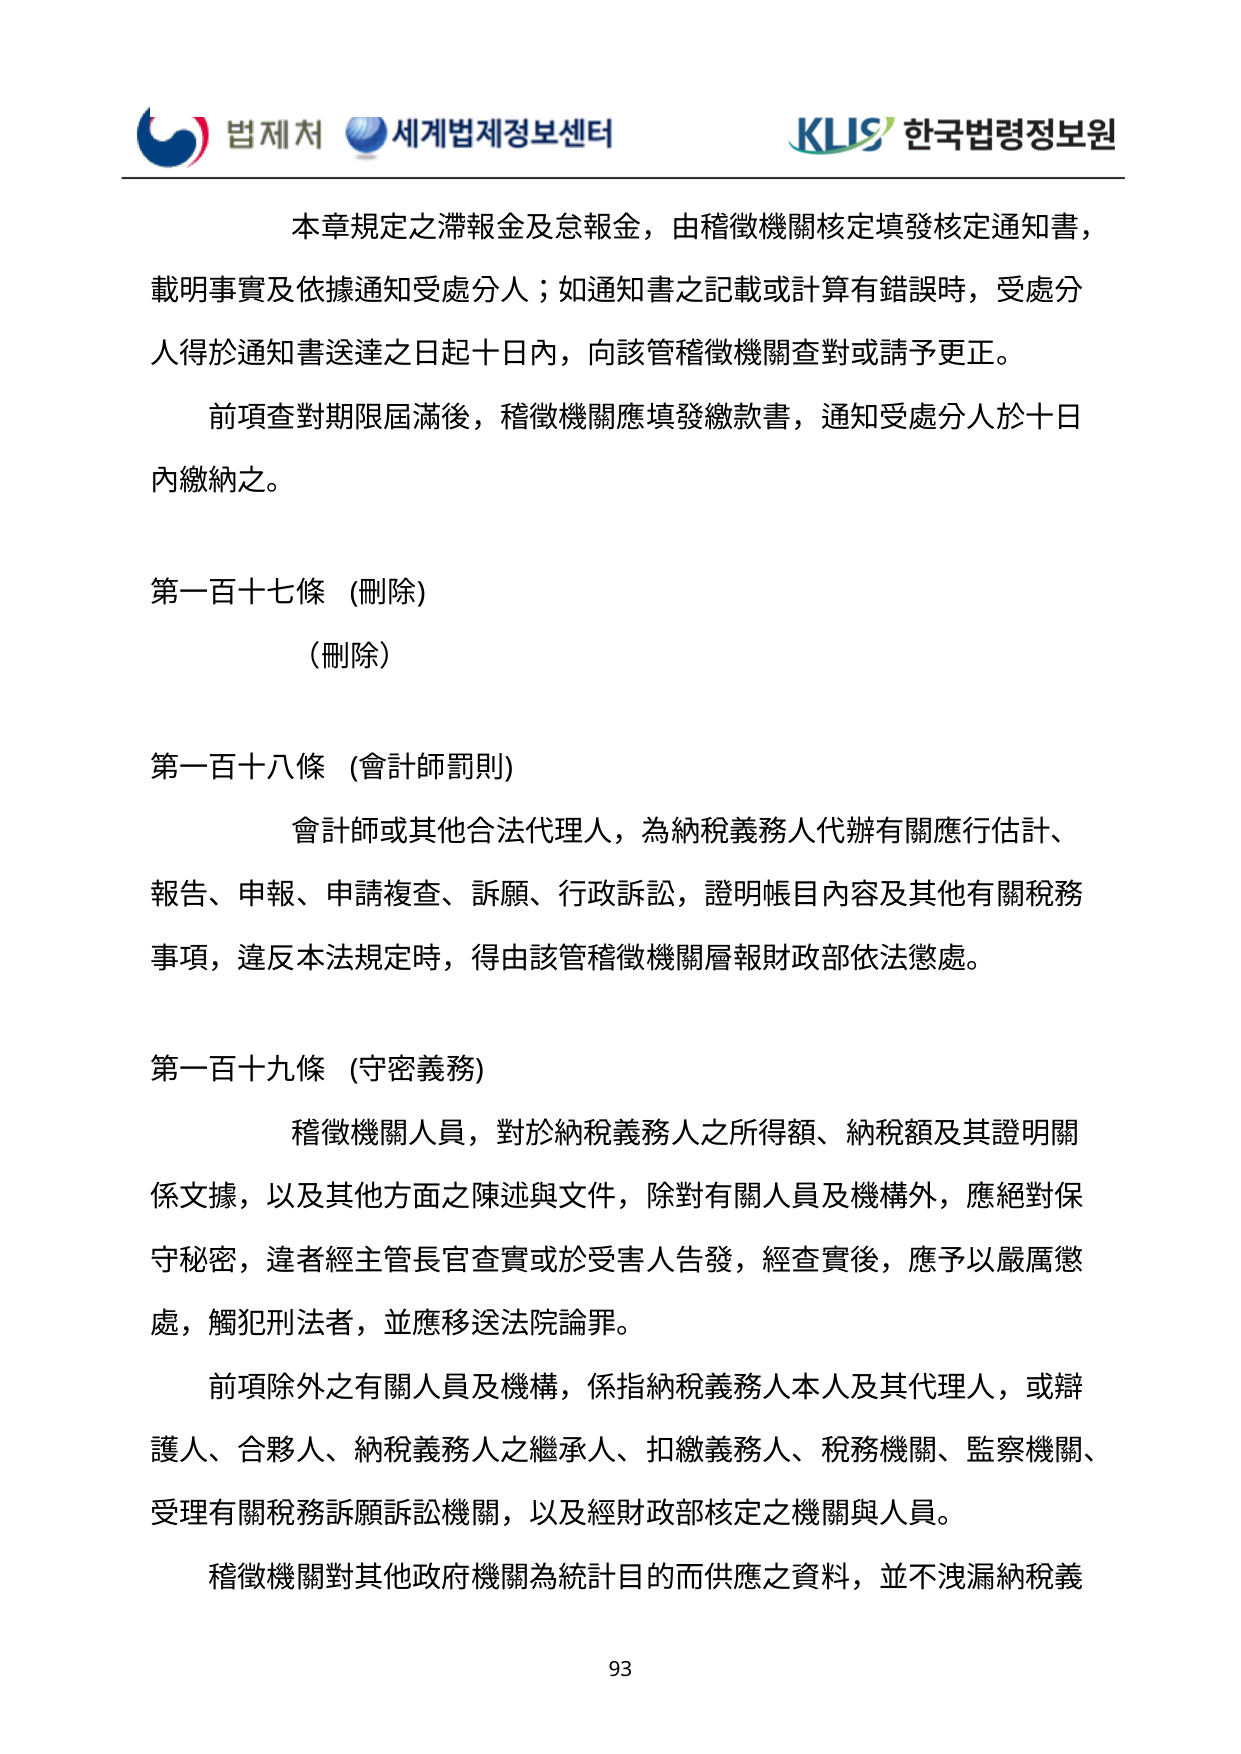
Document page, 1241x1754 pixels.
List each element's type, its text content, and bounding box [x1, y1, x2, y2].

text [150, 1553, 1090, 1596]
text 稽徵機關人員，對於納稅義務人之所得額、納稅額及其證明關係文據，以及其他方面之陳述與文件，除對有關人員及機構外，應絕對保守秘密，違者經主管長官查實或於受害人告發，經查實後，應予以嚴厲懲處，觸犯刑法者，並應移送法院論罪。 [150, 1109, 1090, 1342]
text 前項除外之有關人員及機構，係指納稅義務人本人及其代理人，或辯護人、合夥人、納稅義務人之繼承人、扣繳義務人、稅務機關、監察機關、受理有關稅務訴願訴訟機關，以及經財政部核定之機關與人員。 [150, 1363, 1090, 1532]
picture [120, 89, 1128, 182]
text 第一百十八條 (會計師罰則) [150, 744, 1090, 786]
text （刪除） [150, 632, 1090, 674]
text 前項查對期限屆滿後，稽徵機關應填發繳款書，通知受處分人於十日內繳納之。 [150, 393, 1090, 499]
text 第一百十九條 (守密義務) [150, 1046, 1090, 1088]
text 會計師或其他合法代理人，為納稅義務人代辦有關應行估計、報告、申報、申請複查、訴願、行政訴訟，證明帳目內容及其他有關稅務事項，違反本法規定時，得由該管稽徵機關層報財政部依法懲處。 [150, 807, 1090, 976]
text 本章規定之滯報金及怠報金，由稽徵機關核定填發核定通知書，載明事實及依據通知受處分人；如通知書之記載或計算有錯誤時，受處分人得於通知書送達之日起十日內，向該管稽徵機關查對或請予更正。 [150, 177, 1090, 372]
text 第一百十七條 (刪除) [150, 568, 1090, 611]
